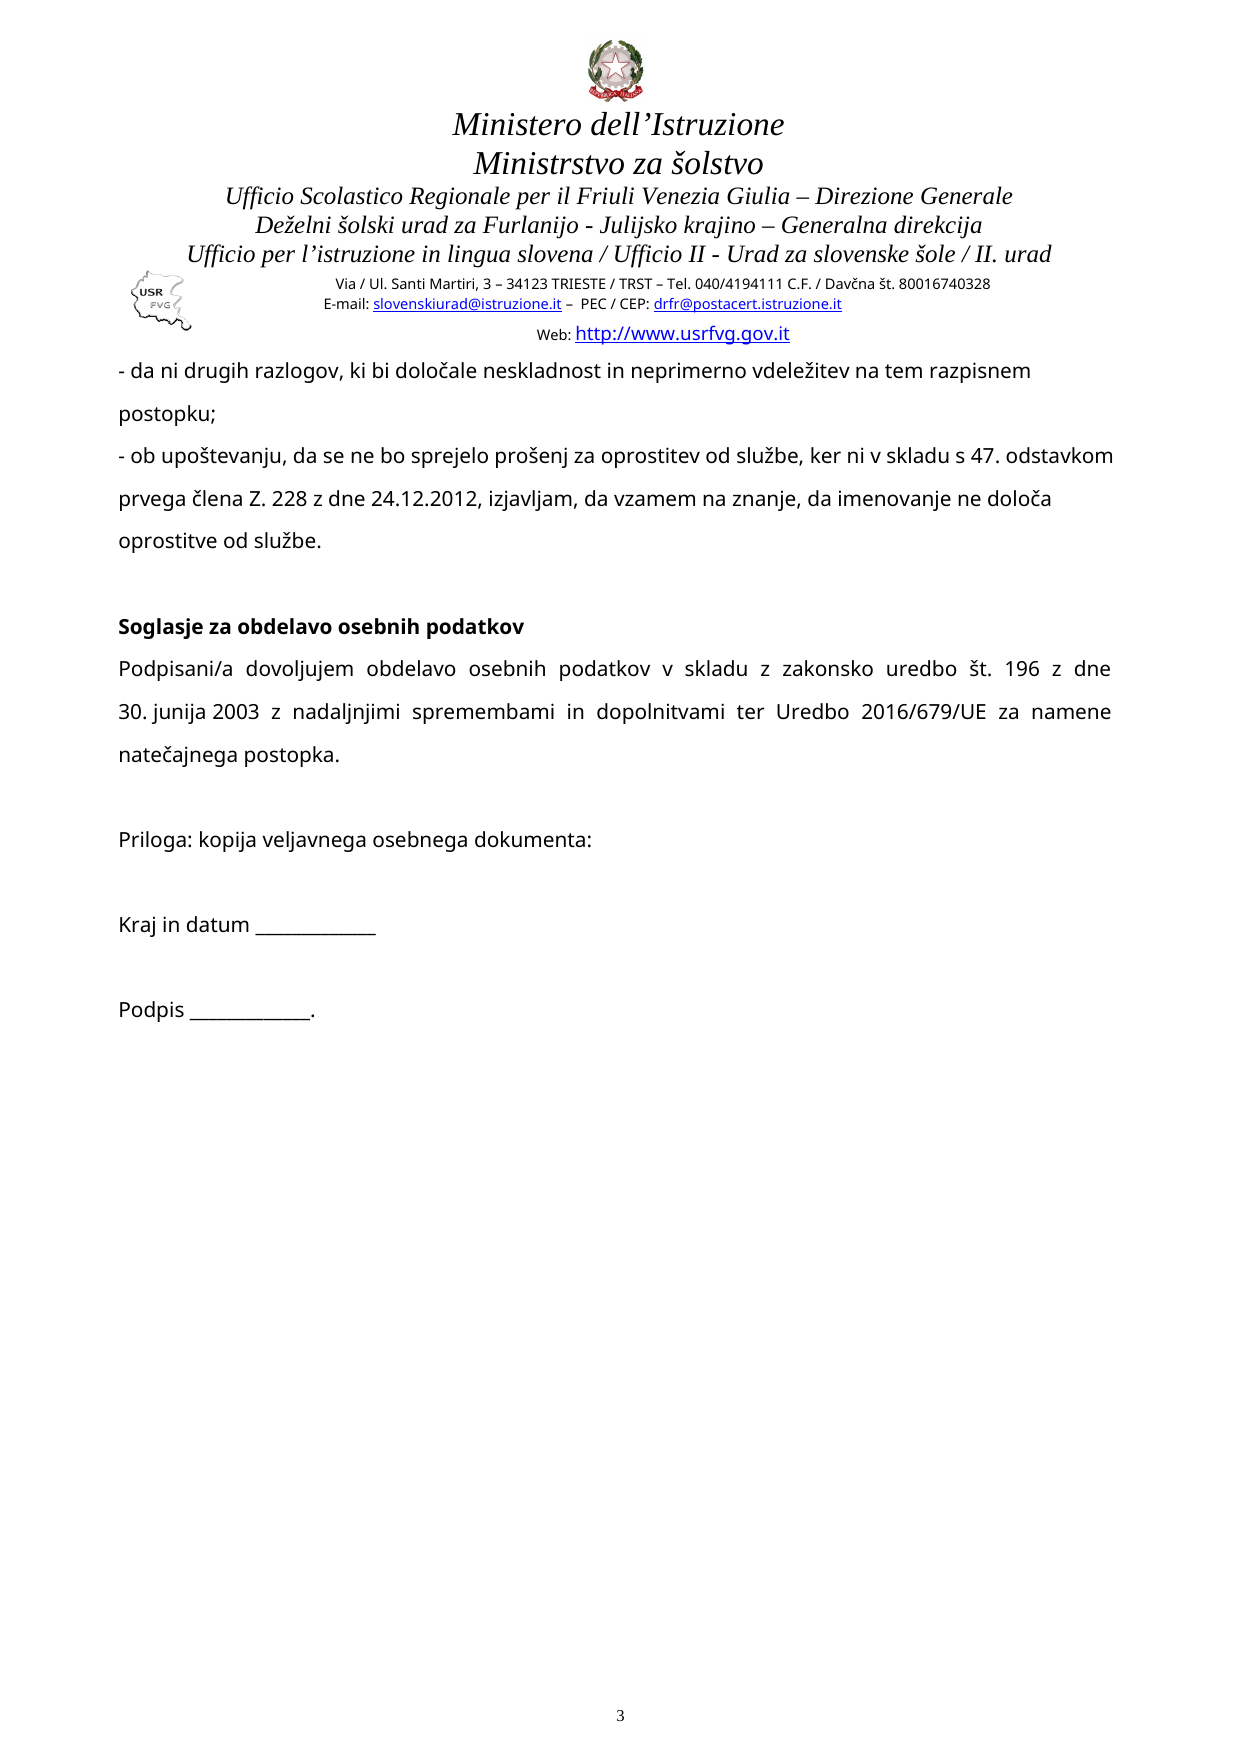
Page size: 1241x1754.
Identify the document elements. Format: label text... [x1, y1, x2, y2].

text Kraj in datum _____________ [118, 910, 1122, 938]
picture [587, 37, 647, 105]
text Priloga: kopija veljavnega osebnega dokumenta: [118, 825, 1122, 853]
text - ob upoštevanju, da se ne bo sprejelo prošenj za oprostitev od službe, ker ni v skladu s 47. odstavkom prvega člena Z. 228 z dne 24.12.2012, izjavljam, da vzamem na znanje, da imenovanje ne določa oprostitve od službe. [118, 441, 1122, 555]
text - da ni drugih razlogov, ki bi določale neskladnost in neprimerno vdeležitev na tem razpisnem postopku; [118, 356, 1122, 427]
picture [126, 267, 195, 332]
text Soglasje za obdelavo osebnih podatkov [118, 612, 1112, 640]
text Podpisani/a dovoljujem obdelavo osebnih podatkov v skladu z zakonsko uredbo št. 196 z dne 30. junija 2003 z nadaljnjimi spremembami in dopolnitvami ter Uredbo 2016/679/UE za namene natečajnega postopka. [118, 654, 1112, 768]
text Podpis _____________. [118, 995, 1122, 1024]
